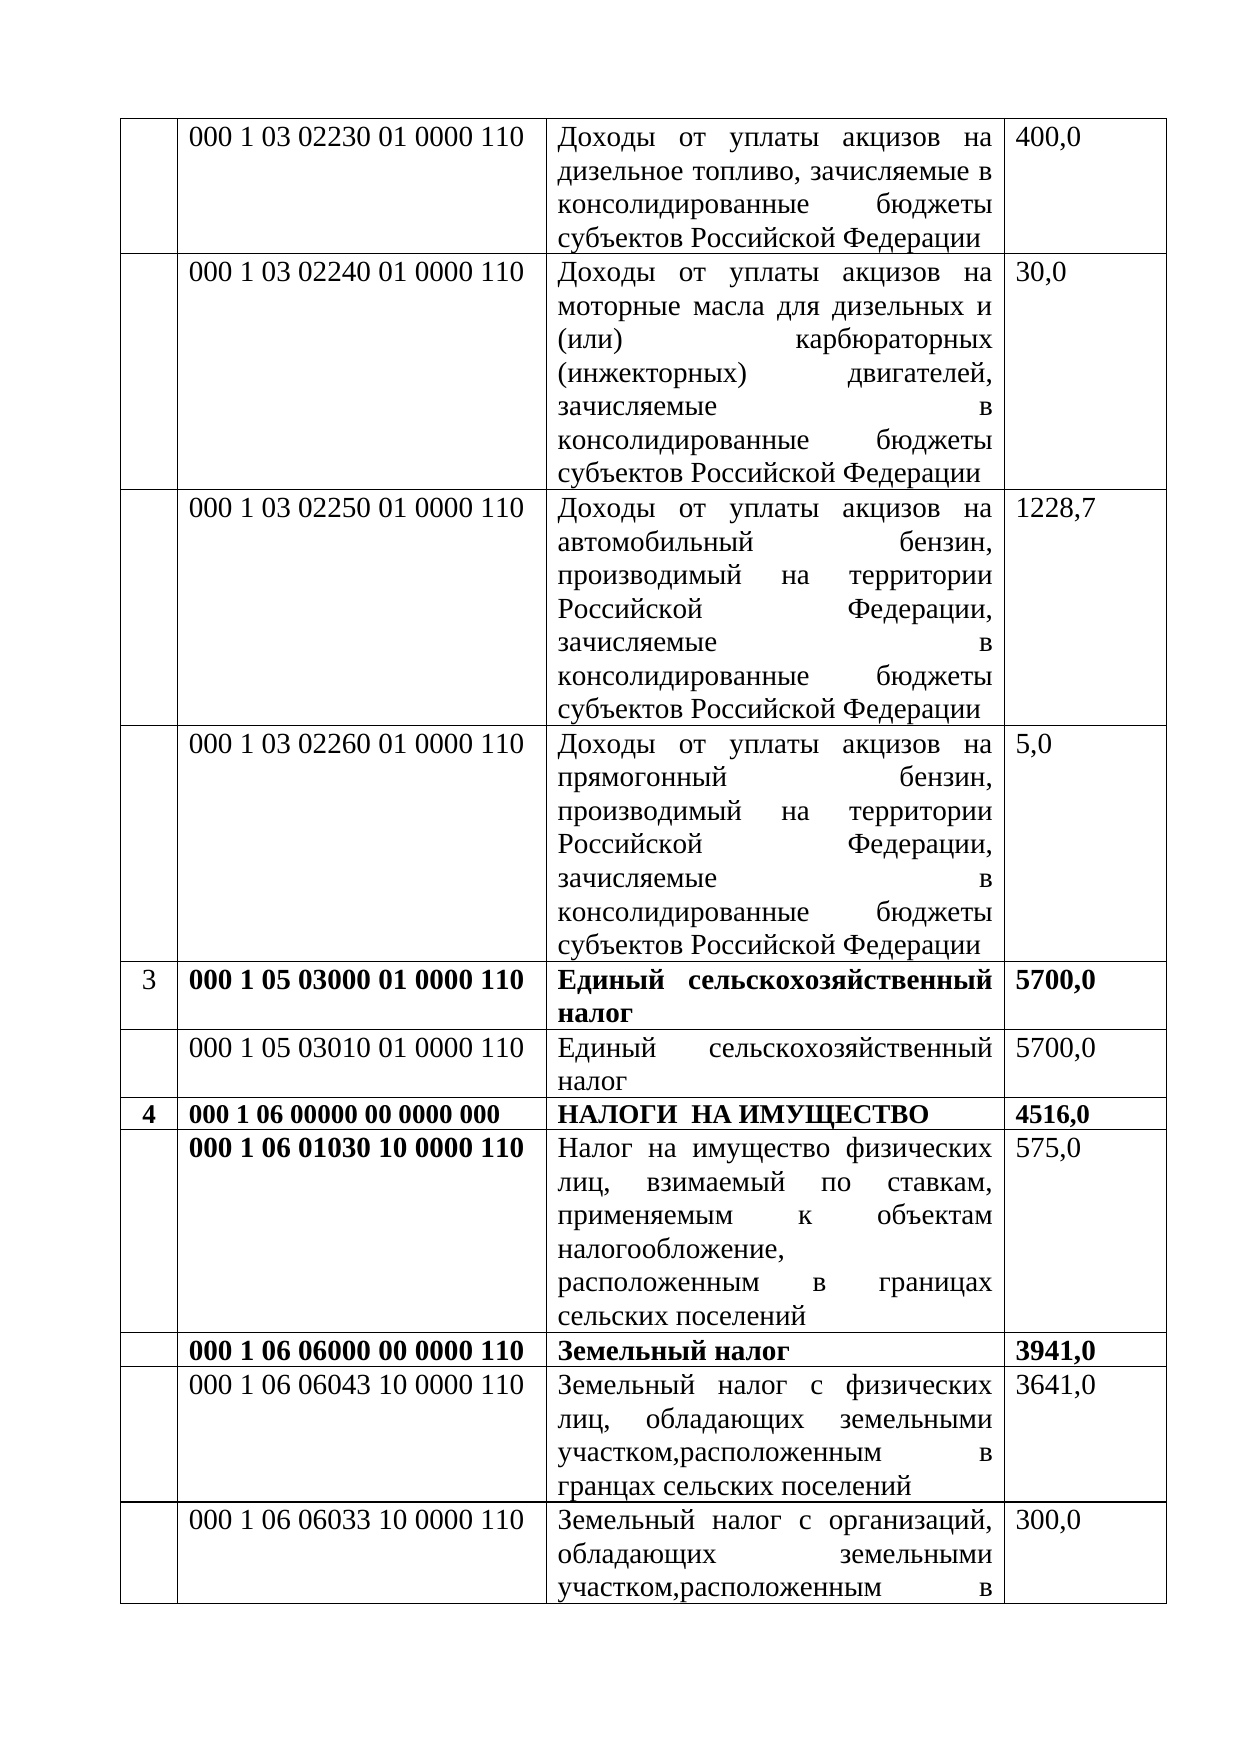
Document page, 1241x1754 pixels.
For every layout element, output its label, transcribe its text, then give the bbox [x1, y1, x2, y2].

table_cell 5,0 [1005, 726, 1166, 961]
table_cell 575,0 [1005, 1130, 1166, 1332]
table_cell 000 1 06 06043 10 0000 110 [178, 1367, 546, 1501]
table_cell 000 1 05 03010 01 0000 110 [178, 1030, 546, 1097]
table_cell [121, 1503, 177, 1603]
table_cell Доходы от уплаты акцизов на моторные масла для дизельных и (или) карбюраторных (инжекторных) двигателей, зачисляемые в консолидированные бюджеты субъектов Российской Федерации [547, 254, 1004, 489]
table_cell [121, 726, 177, 961]
table_cell 30,0 [1005, 254, 1166, 489]
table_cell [178, 1503, 546, 1603]
table_cell 000 1 03 02260 01 0000 110 [178, 726, 546, 961]
table_cell 000 1 03 02230 01 0000 110 [178, 119, 546, 253]
table_cell Доходы от уплаты акцизов на прямогонный бензин, производимый на территории Российской Федерации, зачисляемые в консолидированные бюджеты субъектов Российской Федерации [547, 726, 1004, 961]
table_cell [121, 1333, 177, 1366]
table_cell Единый сельскохозяйственный налог [547, 962, 1004, 1029]
table_cell 4 [121, 1098, 177, 1129]
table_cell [547, 1503, 1004, 1603]
table_cell [121, 1367, 177, 1501]
table_cell Налог на имущество физических лиц, взимаемый по ставкам, применяемым к объектам налогообложение, расположенным в границах сельских поселений [547, 1130, 1004, 1332]
table_cell Земельный налог [547, 1333, 1004, 1366]
table_cell 000 1 03 02250 01 0000 110 [178, 490, 546, 725]
table_cell [121, 254, 177, 489]
table_cell 3941,0 [1005, 1333, 1166, 1366]
table_cell 3641,0 [1005, 1367, 1166, 1501]
table_cell 000 1 06 06000 00 0000 110 [178, 1333, 546, 1366]
table_cell НАЛОГИ НА ИМУЩЕСТВО [547, 1098, 1004, 1129]
table_cell 3 [121, 962, 177, 1029]
table_cell Доходы от уплаты акцизов на автомобильный бензин, производимый на территории Российской Федерации, зачисляемые в консолидированные бюджеты субъектов Российской Федерации [547, 490, 1004, 725]
table_cell Земельный налог с физических лиц, обладающих земельными участком,расположенным в гранцах сельских поселений [547, 1367, 1004, 1501]
table_cell [121, 1030, 177, 1097]
table_cell 300,0 [1005, 1503, 1166, 1603]
table_cell 000 1 03 02240 01 0000 110 [178, 254, 546, 489]
table_cell 000 1 06 00000 00 0000 000 [178, 1098, 546, 1129]
table_cell 5700,0 [1005, 1030, 1166, 1097]
table_cell Единый сельскохозяйственный налог [547, 1030, 1004, 1097]
table_cell [121, 1130, 177, 1332]
table_cell 000 1 06 01030 10 0000 110 [178, 1130, 546, 1332]
table_cell 5700,0 [1005, 962, 1166, 1029]
table_cell 000 1 05 03000 01 0000 110 [178, 962, 546, 1029]
table_cell [121, 119, 177, 253]
table_cell Доходы от уплаты акцизов на дизельное топливо, зачисляемые в консолидированные бюджеты субъектов Российской Федерации [547, 119, 1004, 253]
table_cell 1228,7 [1005, 490, 1166, 725]
table_cell [121, 490, 177, 725]
table_cell 4516,0 [1005, 1098, 1166, 1129]
table_cell 400,0 [1005, 119, 1166, 253]
